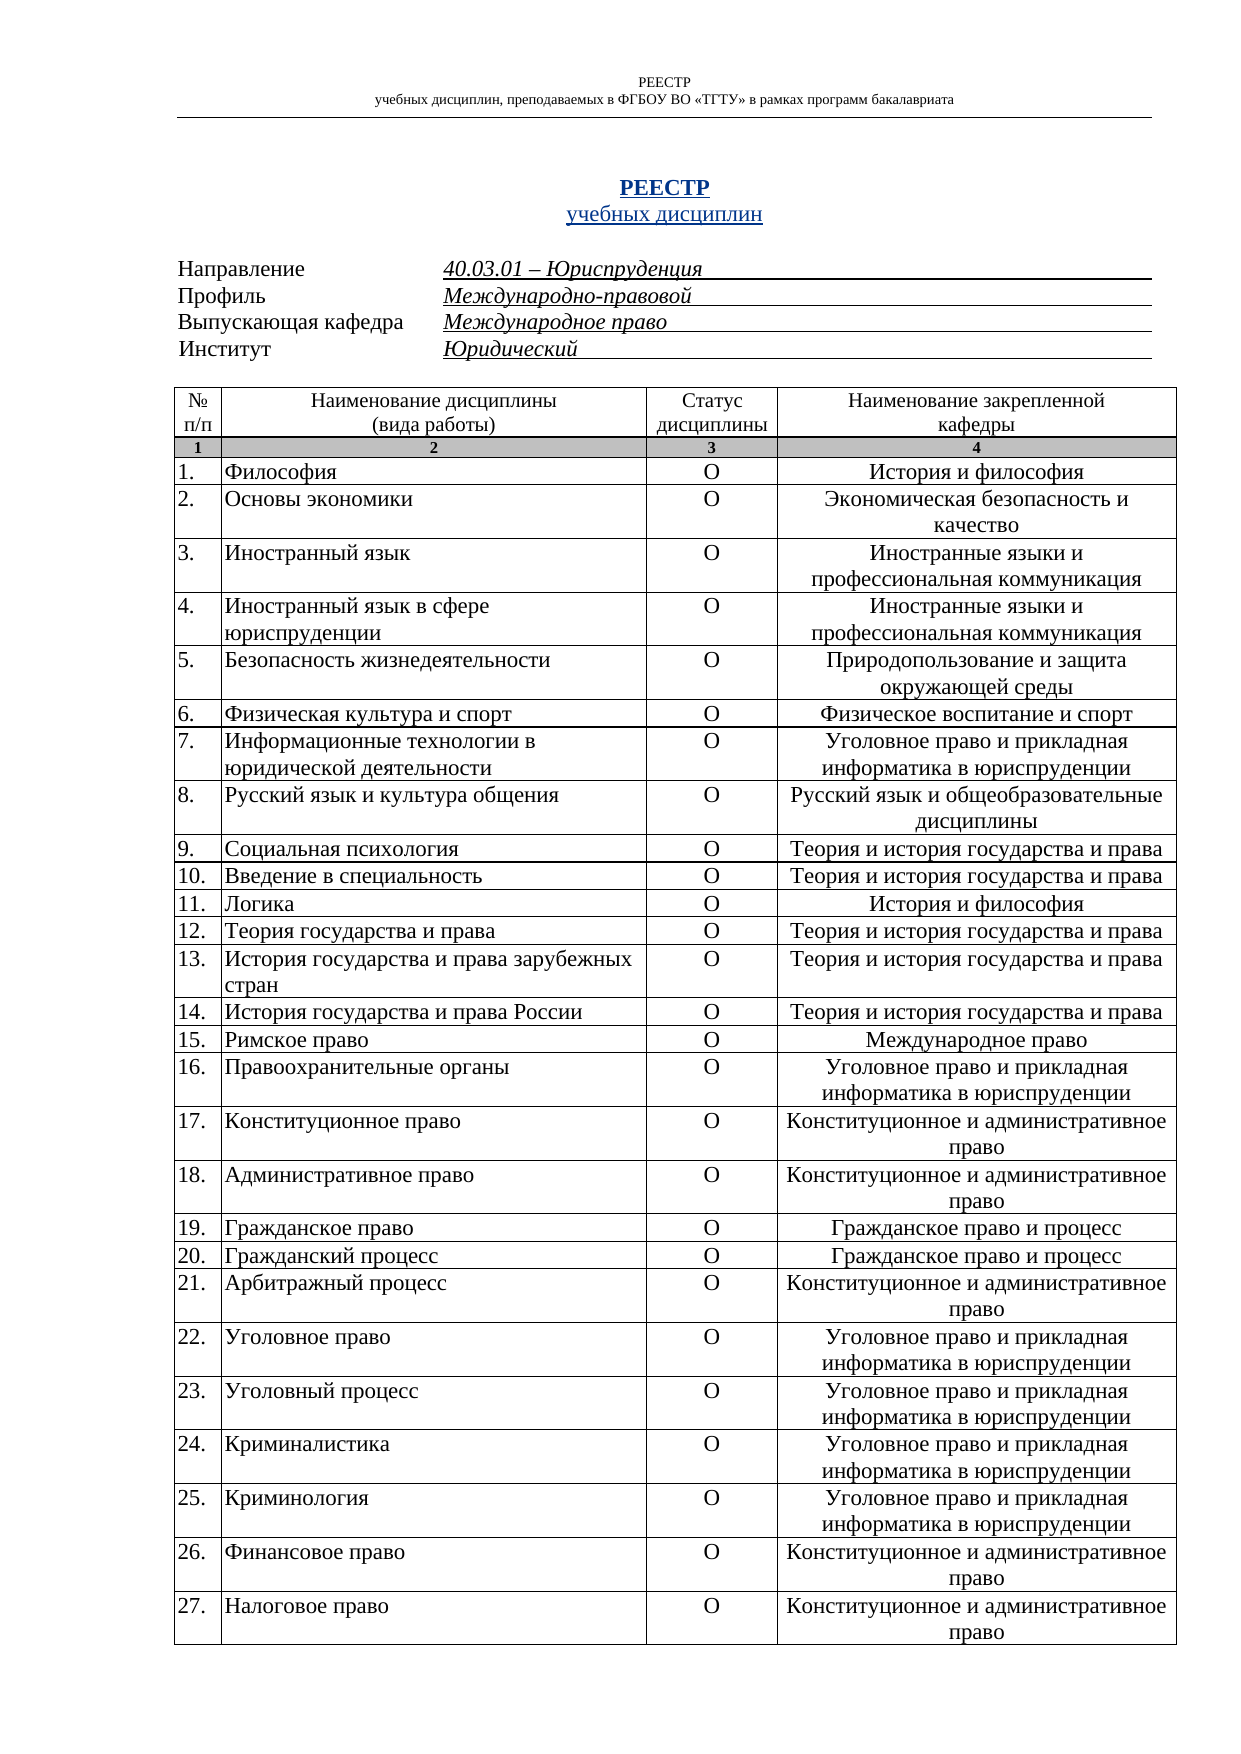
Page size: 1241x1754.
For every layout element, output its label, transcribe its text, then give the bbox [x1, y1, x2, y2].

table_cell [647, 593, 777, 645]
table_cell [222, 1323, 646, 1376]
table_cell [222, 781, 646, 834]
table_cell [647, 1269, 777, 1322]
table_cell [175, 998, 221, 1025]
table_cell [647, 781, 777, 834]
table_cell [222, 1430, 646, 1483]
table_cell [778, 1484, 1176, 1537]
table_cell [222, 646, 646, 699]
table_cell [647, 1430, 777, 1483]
text РЕЕСТР [177, 174, 1152, 200]
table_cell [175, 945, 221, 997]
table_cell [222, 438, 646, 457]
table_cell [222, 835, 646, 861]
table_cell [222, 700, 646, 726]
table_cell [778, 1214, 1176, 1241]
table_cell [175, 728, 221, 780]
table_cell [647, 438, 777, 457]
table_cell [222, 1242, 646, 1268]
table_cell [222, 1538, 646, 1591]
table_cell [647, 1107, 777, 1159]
text Выпускающая кафедра Международное право [177, 308, 1152, 334]
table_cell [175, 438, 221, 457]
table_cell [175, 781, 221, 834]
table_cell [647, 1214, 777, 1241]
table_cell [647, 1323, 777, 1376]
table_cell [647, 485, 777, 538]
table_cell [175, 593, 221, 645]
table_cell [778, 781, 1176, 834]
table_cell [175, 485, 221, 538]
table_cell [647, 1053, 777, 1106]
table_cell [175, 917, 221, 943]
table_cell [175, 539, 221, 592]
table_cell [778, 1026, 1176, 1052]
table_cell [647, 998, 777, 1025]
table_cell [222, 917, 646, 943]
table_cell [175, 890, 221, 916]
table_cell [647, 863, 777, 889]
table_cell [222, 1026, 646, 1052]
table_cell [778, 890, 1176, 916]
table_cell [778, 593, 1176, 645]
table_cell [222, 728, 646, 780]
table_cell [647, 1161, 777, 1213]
text Институт Юридический [178, 334, 1152, 361]
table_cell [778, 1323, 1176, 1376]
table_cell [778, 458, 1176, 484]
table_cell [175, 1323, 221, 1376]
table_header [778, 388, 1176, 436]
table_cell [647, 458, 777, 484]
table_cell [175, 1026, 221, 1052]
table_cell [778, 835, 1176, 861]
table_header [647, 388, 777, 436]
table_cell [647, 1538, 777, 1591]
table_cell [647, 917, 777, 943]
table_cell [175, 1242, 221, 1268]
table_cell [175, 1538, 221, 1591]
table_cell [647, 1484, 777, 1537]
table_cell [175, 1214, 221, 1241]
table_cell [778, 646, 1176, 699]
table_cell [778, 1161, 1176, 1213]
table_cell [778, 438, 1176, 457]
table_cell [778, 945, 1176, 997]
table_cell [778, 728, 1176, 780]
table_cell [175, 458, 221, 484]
text Направление 40.03.01 – Юриспруденция [177, 256, 1152, 282]
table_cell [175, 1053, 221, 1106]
text учебных дисциплин [177, 200, 1152, 227]
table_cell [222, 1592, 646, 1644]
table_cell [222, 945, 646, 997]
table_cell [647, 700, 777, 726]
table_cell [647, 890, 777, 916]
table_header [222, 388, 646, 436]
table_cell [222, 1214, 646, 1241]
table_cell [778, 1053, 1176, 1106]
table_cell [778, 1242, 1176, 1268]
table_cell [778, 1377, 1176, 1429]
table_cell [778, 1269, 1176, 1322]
text Профиль Международно-правовой [177, 282, 1152, 308]
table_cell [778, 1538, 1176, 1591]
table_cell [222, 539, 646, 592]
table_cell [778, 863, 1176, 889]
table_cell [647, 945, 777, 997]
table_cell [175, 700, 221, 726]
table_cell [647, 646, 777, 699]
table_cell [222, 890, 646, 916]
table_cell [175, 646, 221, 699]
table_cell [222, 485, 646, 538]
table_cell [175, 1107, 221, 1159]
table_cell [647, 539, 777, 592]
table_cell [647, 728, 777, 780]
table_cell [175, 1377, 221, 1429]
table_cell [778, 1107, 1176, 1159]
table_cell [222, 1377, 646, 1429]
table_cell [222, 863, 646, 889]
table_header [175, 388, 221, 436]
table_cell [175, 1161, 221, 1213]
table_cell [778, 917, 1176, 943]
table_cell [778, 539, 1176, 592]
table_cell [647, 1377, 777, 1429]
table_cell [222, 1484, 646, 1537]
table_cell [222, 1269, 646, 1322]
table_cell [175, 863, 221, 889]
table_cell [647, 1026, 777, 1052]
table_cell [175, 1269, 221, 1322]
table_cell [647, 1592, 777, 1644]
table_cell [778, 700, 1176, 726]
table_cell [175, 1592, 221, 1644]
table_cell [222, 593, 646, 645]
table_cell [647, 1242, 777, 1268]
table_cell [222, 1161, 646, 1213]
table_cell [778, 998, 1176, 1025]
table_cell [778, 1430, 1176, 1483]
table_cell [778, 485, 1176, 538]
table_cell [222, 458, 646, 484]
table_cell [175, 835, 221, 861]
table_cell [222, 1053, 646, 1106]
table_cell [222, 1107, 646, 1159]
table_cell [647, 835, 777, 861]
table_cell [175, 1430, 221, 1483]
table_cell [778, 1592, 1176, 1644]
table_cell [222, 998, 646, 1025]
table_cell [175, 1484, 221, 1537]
